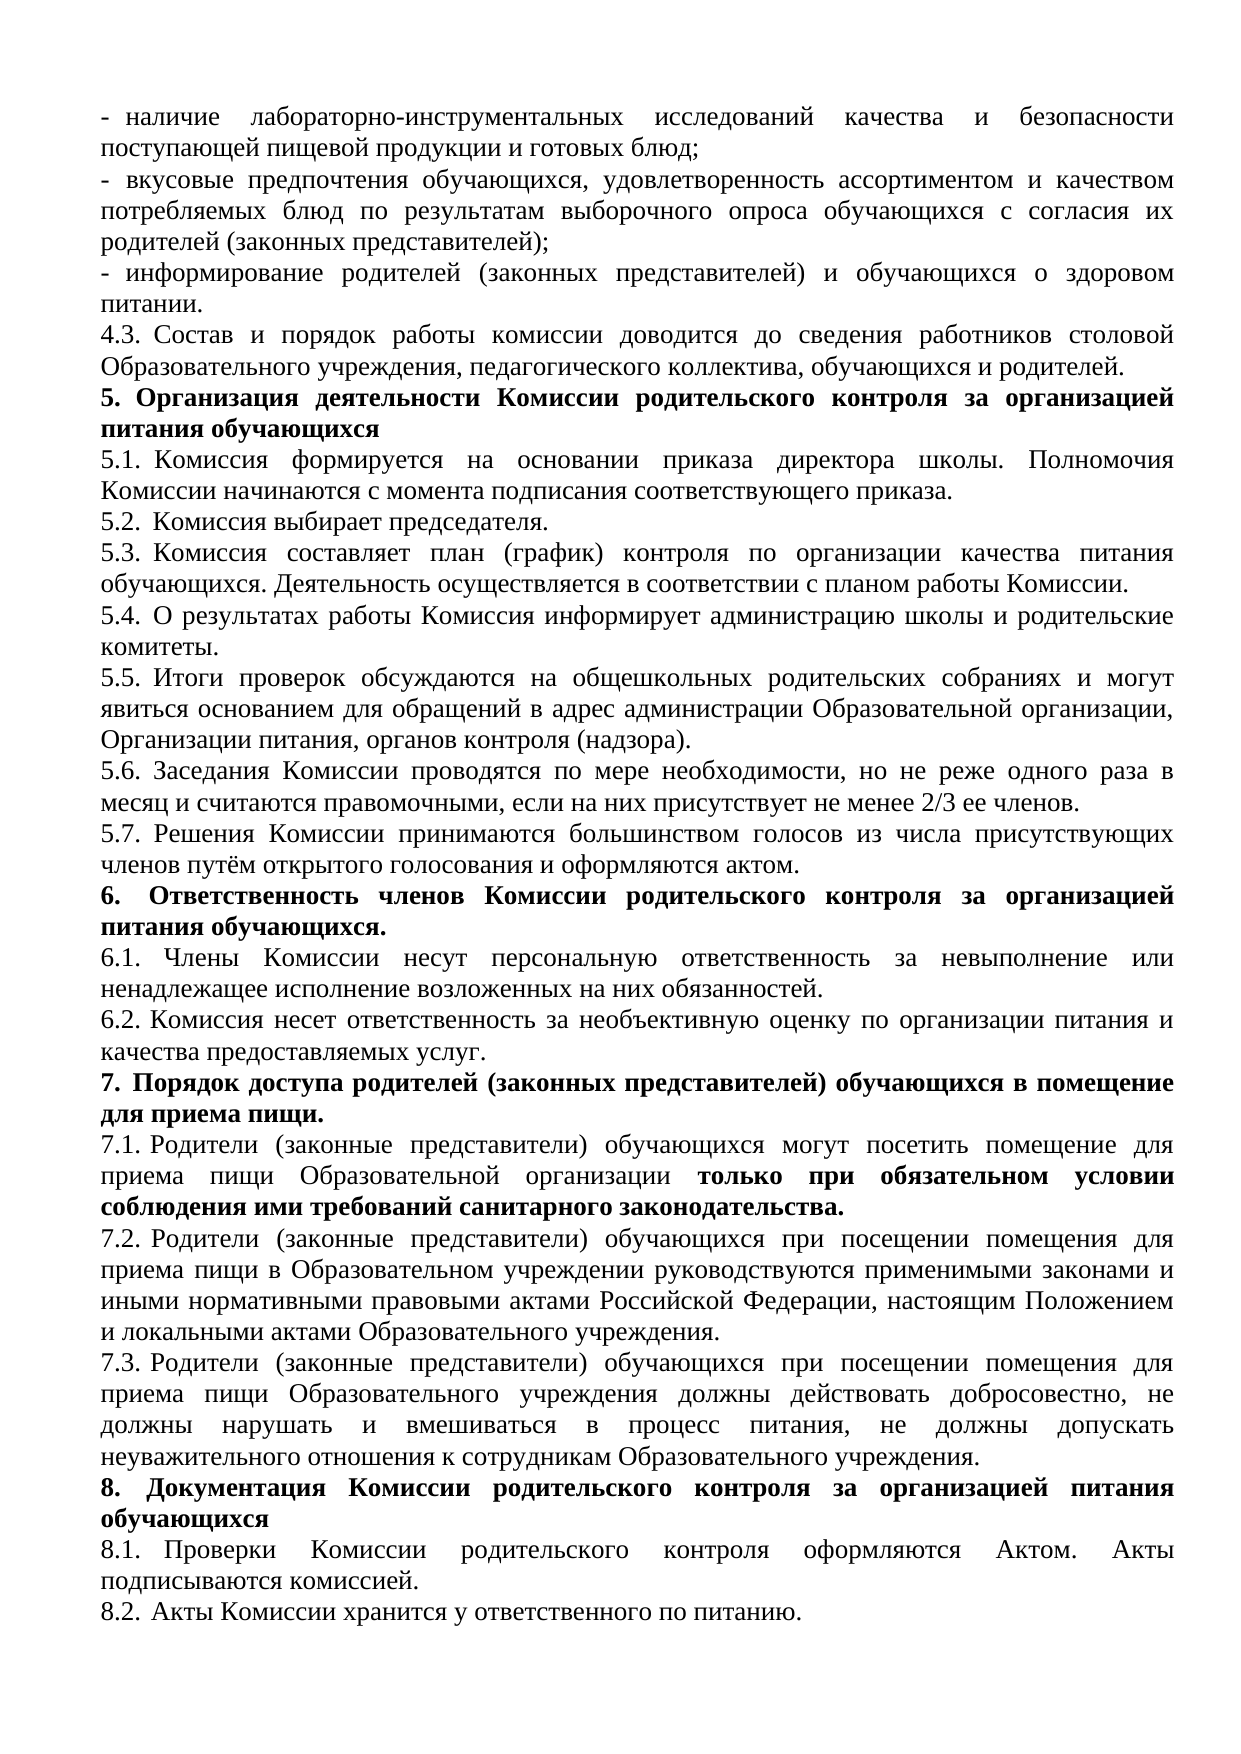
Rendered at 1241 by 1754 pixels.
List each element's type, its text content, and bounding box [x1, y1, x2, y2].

text 4.3. Состав и порядок работы комиссии доводится до сведения работников столовой Образовательного учреждения, педагогического коллектива, обучающихся и родителей. [100, 318, 1175, 381]
text 5.5. Итоги проверок обсуждаются на общешкольных родительских собраниях и могут явиться основанием для обращений в адрес администрации Образовательной организации, Организации питания, органов контроля (надзора). [100, 661, 1175, 754]
text 5.1. Комиссия формируется на основании приказа директора школы. Полномочия Комиссии начинаются с момента подписания соответствующего приказа. [100, 443, 1175, 505]
text 8. Документация Комиссии родительского контроля за организацией питания обучающихся [100, 1471, 1175, 1533]
text 7.3. Родители (законные представители) обучающихся при посещении помещения для приема пищи Образовательного учреждения должны действовать добросовестно, не должны нарушать и вмешиваться в процесс питания, не должны допускать неуважительного отношения к сотрудникам Образовательного учреждения. [100, 1346, 1175, 1471]
text - наличие лабораторно-инструментальных исследований качества и безопасности поступающей пищевой продукции и готовых блюд; [100, 100, 1175, 163]
text 5.7. Решения Комиссии принимаются большинством голосов из числа присутствующих членов путём открытого голосования и оформляются актом. [100, 817, 1175, 879]
text 5.4. О результатах работы Комиссия информирует администрацию школы и родительские комитеты. [100, 599, 1175, 661]
text - информирование родителей (законных представителей) и обучающихся о здоровом питании. [100, 256, 1175, 318]
text 8.1. Проверки Комиссии родительского контроля оформляются Актом. Акты подписываются комиссией. [100, 1533, 1175, 1595]
text 6.1. Члены Комиссии несут персональную ответственность за невыполнение или ненадлежащее исполнение возложенных на них обязанностей. [100, 941, 1175, 1004]
text 7.1. Родители (законные представители) обучающихся могут посетить помещение для приема пищи Образовательной организации только при обязательном условии соблюдения ими требований санитарного законодательства. [100, 1128, 1175, 1222]
text 6. Ответственность членов Комиссии родительского контроля за организацией питания обучающихся. [100, 879, 1175, 941]
text 6.2. Комиссия несет ответственность за необъективную оценку по организации питания и качества предоставляемых услуг. [100, 1004, 1175, 1066]
text 7.2. Родители (законные представители) обучающихся при посещении помещения для приема пищи в Образовательном учреждении руководствуются применимыми законами и иными нормативными правовыми актами Российской Федерации, настоящим Положением и локальными актами Образовательного учреждения. [100, 1222, 1175, 1346]
text 7. Порядок доступа родителей (законных представителей) обучающихся в помещение для приема пищи. [100, 1066, 1175, 1128]
text 5.2. Комиссия выбирает председателя. [100, 505, 1175, 536]
text 5. Организация деятельности Комиссии родительского контроля за организацией питания обучающихся [100, 381, 1175, 443]
text 5.6. Заседания Комиссии проводятся по мере необходимости, но не реже одного раза в месяц и считаются правомочными, если на них присутствует не менее 2/3 ее членов. [100, 754, 1175, 817]
text - вкусовые предпочтения обучающихся, удовлетворенность ассортиментом и качеством потребляемых блюд по результатам выборочного опроса обучающихся с согласия их родителей (законных представителей); [100, 163, 1175, 256]
text 5.3. Комиссия составляет план (график) контроля по организации качества питания обучающихся. Деятельность осуществляется в соответствии с планом работы Комиссии. [100, 536, 1175, 599]
text 8.2. Акты Комиссии хранится у ответственного по питанию. [100, 1595, 1175, 1627]
